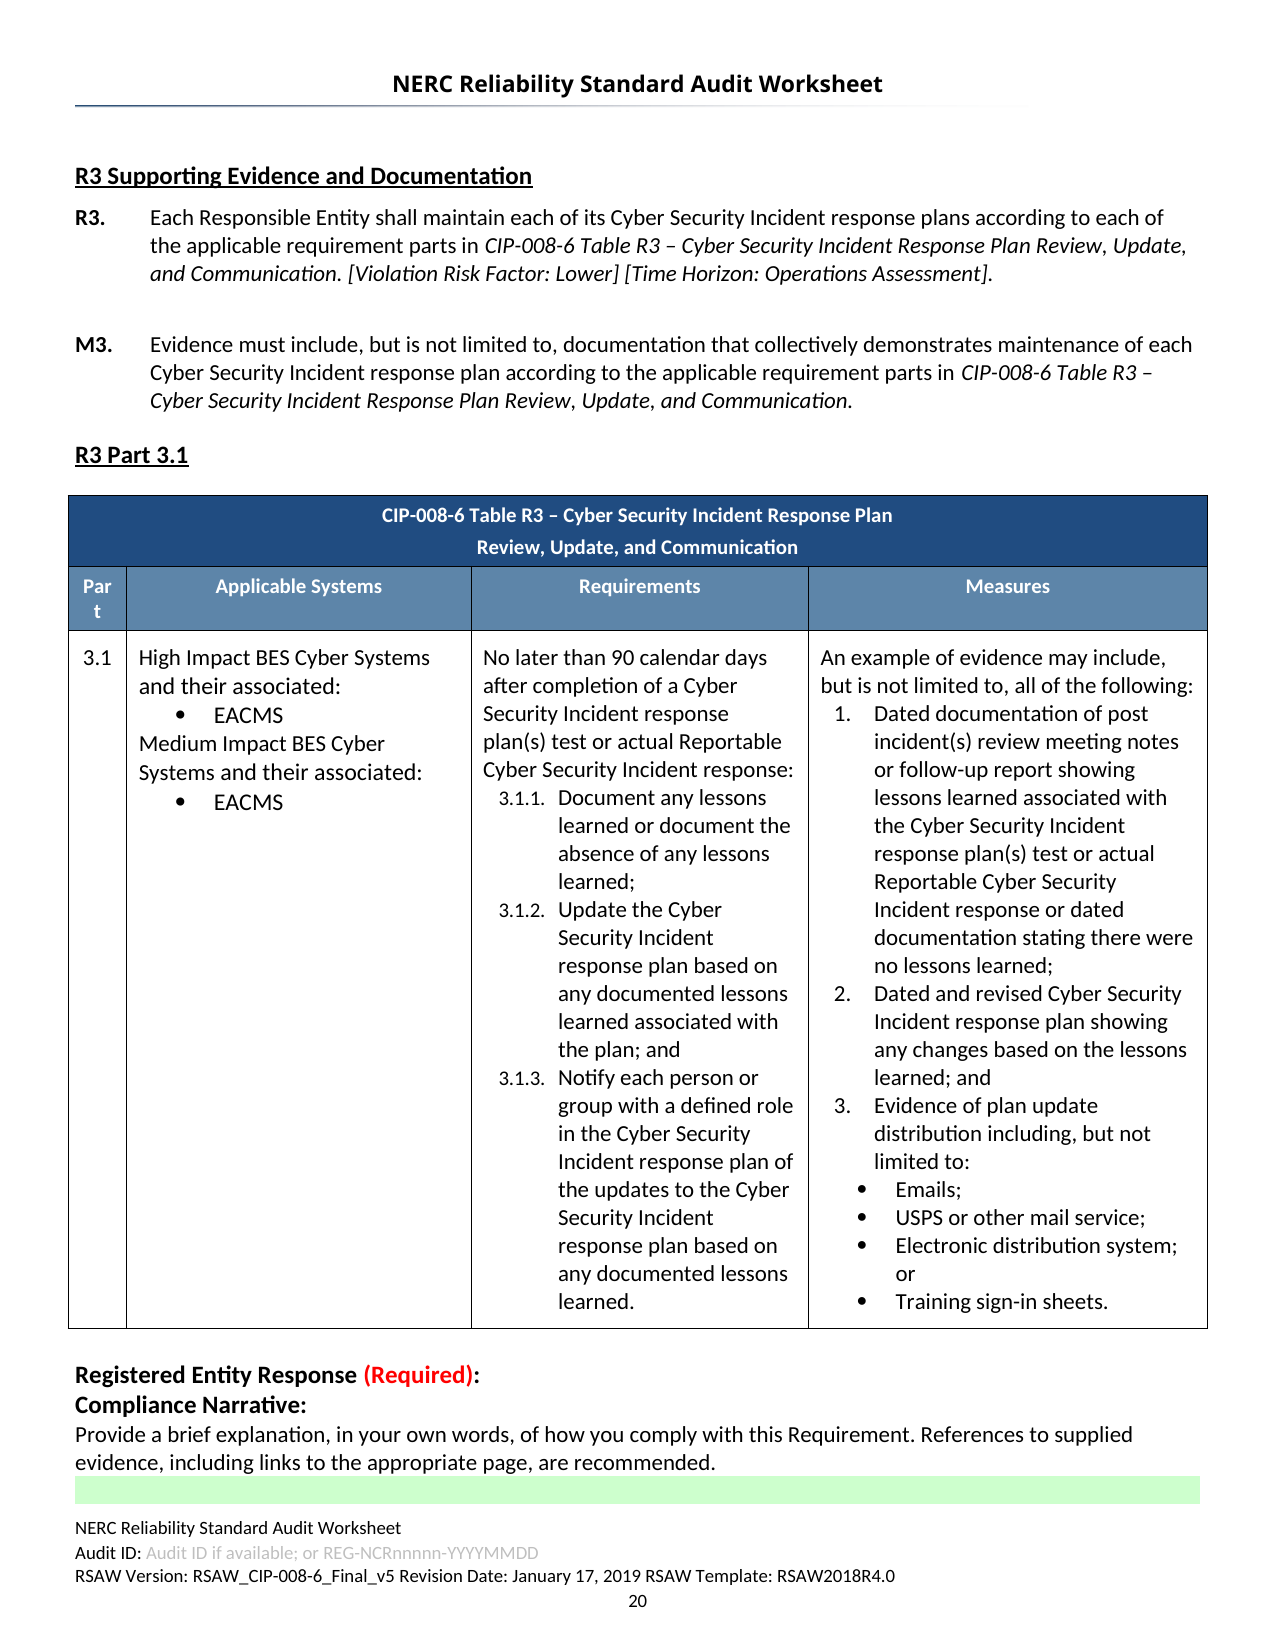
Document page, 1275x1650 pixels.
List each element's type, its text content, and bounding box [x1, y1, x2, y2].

text Registered Entity Response (Required): [75, 1359, 1200, 1389]
table_cell No later than 90 calendar days after completion of a Cyber Security Incident response plan(s) test or actual Reportable Cyber Security Incident response: Document any lessons learned or document the absence of any lessons learned; Update the Cyber Security Incident response plan based on any documented lessons learned associated with the plan; and Notify each person or group with a defined role in the Cyber Security Incident response plan of the updates to the Cyber Security Incident response plan based on any documented lessons learned. [472, 631, 808, 1327]
table_cell 3.1 [69, 631, 126, 1327]
text Provide a brief explanation, in your own words, of how you comply with this Requirement. References to supplied evidence, including links to the appropriate page, are recommended. [75, 1420, 1200, 1476]
table_header CIP-008-6 Table R3 – Cyber Security Incident Response Plan Review, Update, and Communication [69, 496, 1207, 566]
text M3. Evidence must include, but is not limited to, documentation that collectively demonstrates maintenance of each Cyber Security Incident response plan according to the applicable requirement parts in CIP-008-6 Table R3 – Cyber Security Incident Response Plan Review, Update, and Communication. [75, 330, 1200, 414]
picture [75, 105, 1052, 114]
table_cell High Impact BES Cyber Systems and their associated: EACMS Medium Impact BES Cyber Systems and their associated: EACMS [127, 631, 471, 1327]
text R3 Part 3.1 [75, 439, 1200, 470]
table_cell Measures [809, 567, 1207, 630]
table_cell Part [69, 567, 126, 630]
text Compliance Narrative: [75, 1389, 1200, 1420]
table_cell An example of evidence may include, but is not limited to, all of the following: Dated documentation of post incident(s) review meeting notes or follow-up report showing lessons learned associated with the Cyber Security Incident response plan(s) test or actual Reportable Cyber Security Incident response or dated documentation stating there were no lessons learned; Dated and revised Cyber Security Incident response plan showing any changes based on the lessons learned; and Evidence of plan update distribution including, but not limited to: Emails; USPS or other mail service; Electronic distribution system; or Training sign-in sheets. [809, 631, 1207, 1327]
text R3. Each Responsible Entity shall maintain each of its Cyber Security Incident response plans according to each of the applicable requirement parts in CIP-008-6 Table R3 – Cyber Security Incident Response Plan Review, Update, and Communication. [Violation Risk Factor: Lower] [Time Horizon: Operations Assessment]. [75, 203, 1200, 287]
table_cell Applicable Systems [127, 567, 471, 630]
table_cell Requirements [472, 567, 808, 630]
text R3 Supporting Evidence and Documentation [75, 160, 1200, 191]
